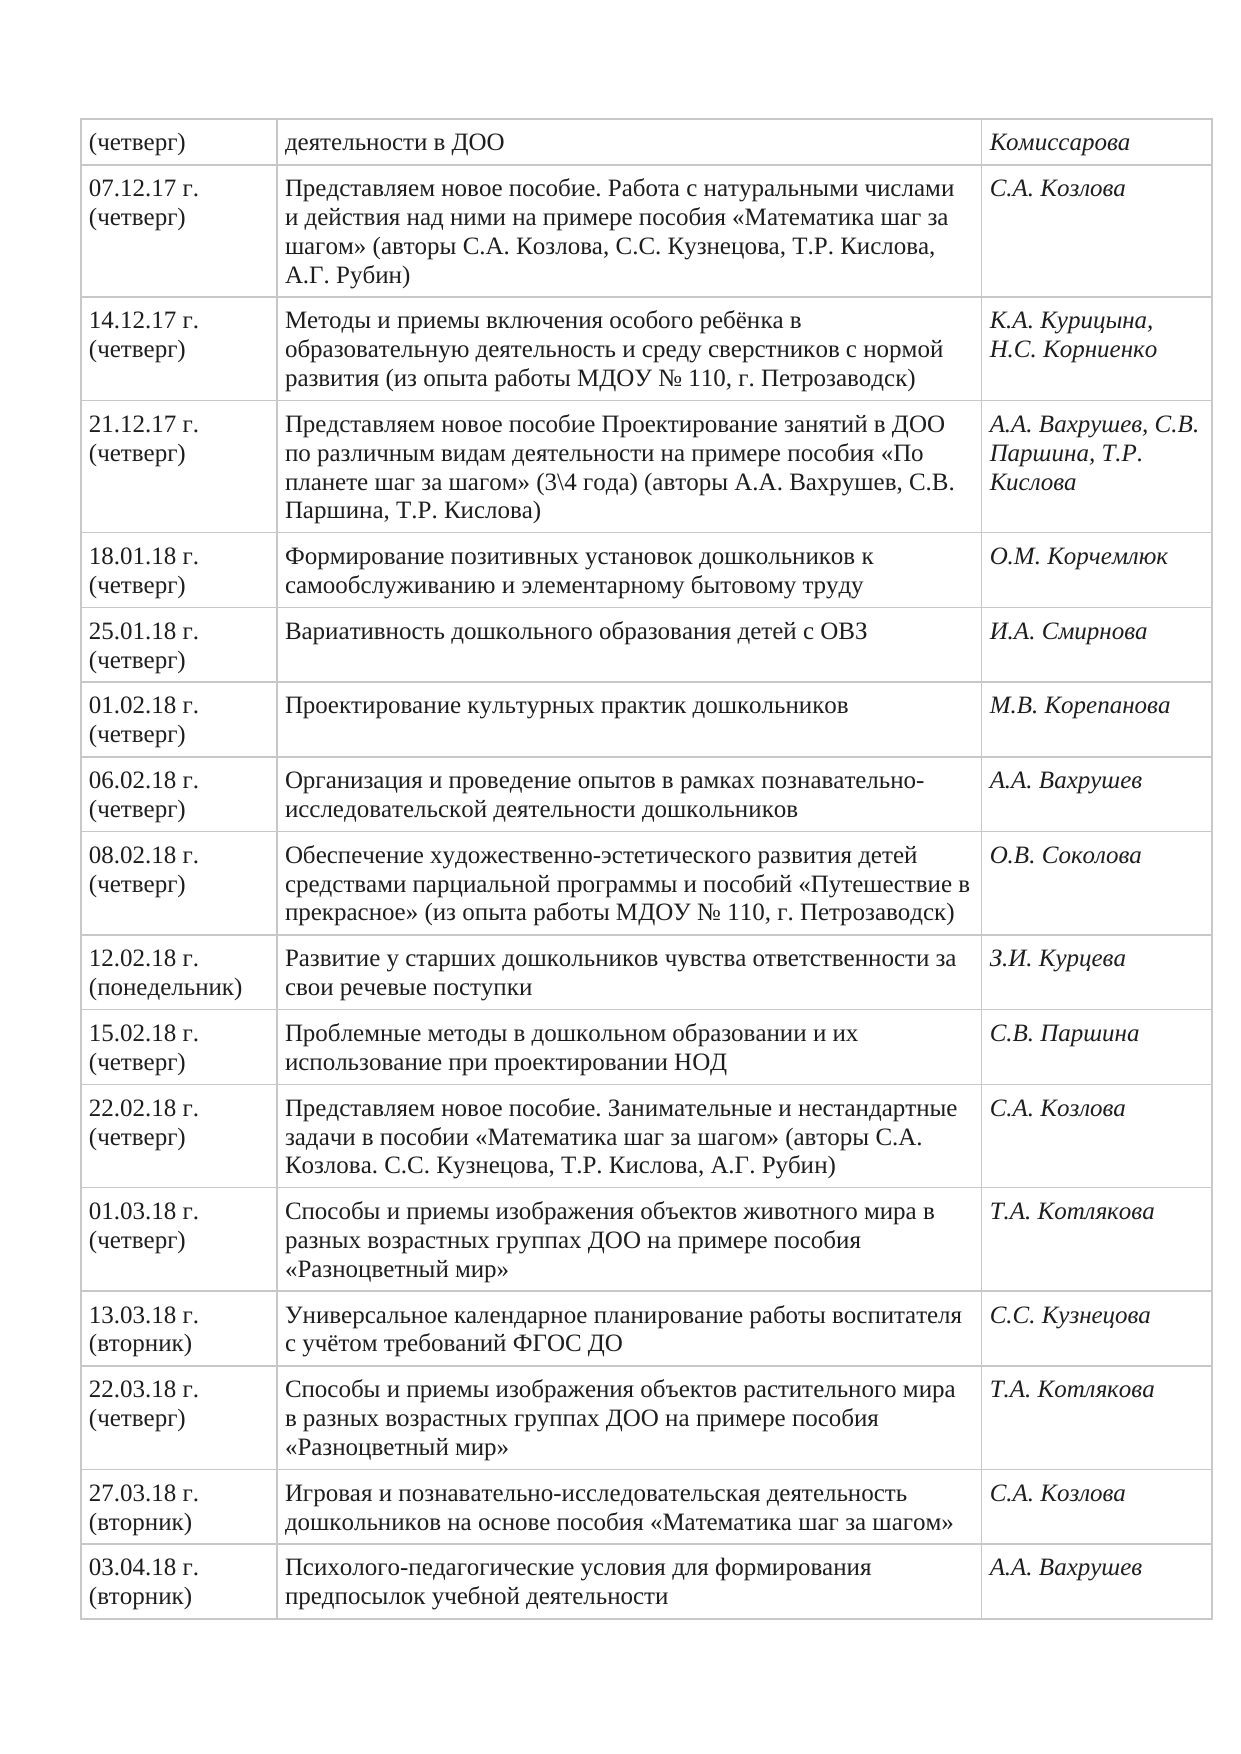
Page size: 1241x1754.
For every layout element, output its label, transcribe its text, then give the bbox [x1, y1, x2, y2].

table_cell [982, 120, 1211, 164]
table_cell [278, 120, 981, 164]
table_cell С.А. Козлова [982, 1470, 1211, 1543]
table_cell О.М. Корчемлюк [982, 533, 1211, 607]
table_cell 12.02.18 г. (понедельник) [82, 936, 276, 1009]
table_cell Способы и приемы изображения объектов растительного мира в разных возрастных группах ДОО на примере пособия «Разноцветный мир» [278, 1367, 981, 1468]
table_cell 27.03.18 г. (вторник) [82, 1470, 276, 1543]
table_cell 03.04.18 г. (вторник) [82, 1545, 276, 1618]
table_cell 14.12.17 г. (четверг) [82, 298, 276, 400]
table_cell Представляем новое пособие. Занимательные и нестандартные задачи в пособии «Математика шаг за шагом» (авторы С.А. Козлова. С.С. Кузнецова, Т.Р. Кислова, А.Г. Рубин) [278, 1085, 981, 1187]
table_cell Психолого-педагогические условия для формирования предпосылок учебной деятельности [278, 1545, 981, 1618]
table_cell И.А. Смирнова [982, 608, 1211, 681]
table_cell 22.03.18 г. (четверг) [82, 1367, 276, 1468]
table_cell А.А. Вахрушев [982, 758, 1211, 831]
table_cell 01.02.18 г. (четверг) [82, 683, 276, 756]
table_cell Методы и приемы включения особого ребёнка в образовательную деятельность и среду сверстников с нормой развития (из опыта работы МДОУ № 110, г. Петрозаводск) [278, 298, 981, 400]
table_cell С.С. Кузнецова [982, 1292, 1211, 1365]
table_cell А.А. Вахрушев [982, 1545, 1211, 1618]
table_cell Представляем новое пособие. Работа с натуральными числами и действия над ними на примере пособия «Математика шаг за шагом» (авторы С.А. Козлова, С.С. Кузнецова, Т.Р. Кислова, А.Г. Рубин) [278, 166, 981, 296]
table_cell Формирование позитивных установок дошкольников к самообслуживанию и элементарному бытовому труду [278, 533, 981, 607]
table_cell А.А. Вахрушев, С.В. Паршина, Т.Р. Кислова [982, 401, 1211, 532]
table_cell Вариативность дошкольного образования детей с ОВЗ [278, 608, 981, 681]
table_cell Проектирование культурных практик дошкольников [278, 683, 981, 756]
table_cell К.А. Курицына, Н.С. Корниенко [982, 298, 1211, 400]
table_cell Проблемные методы в дошкольном образовании и их использование при проектировании НОД [278, 1010, 981, 1083]
table_cell 01.03.18 г. (четверг) [82, 1188, 276, 1290]
table_cell О.В. Соколова [982, 832, 1211, 934]
table_cell М.В. Корепанова [982, 683, 1211, 756]
table_cell 18.01.18 г. (четверг) [82, 533, 276, 607]
table_cell Обеспечение художественно-эстетического развития детей средствами парциальной программы и пособий «Путешествие в прекрасное» (из опыта работы МДОУ № 110, г. Петрозаводск) [278, 832, 981, 934]
table_cell Развитие у старших дошкольников чувства ответственности за свои речевые поступки [278, 936, 981, 1009]
table_cell Игровая и познавательно-исследовательская деятельность дошкольников на основе пособия «Математика шаг за шагом» [278, 1470, 981, 1543]
table_cell Способы и приемы изображения объектов животного мира в разных возрастных группах ДОО на примере пособия «Разноцветный мир» [278, 1188, 981, 1290]
table_cell 21.12.17 г. (четверг) [82, 401, 276, 532]
table_cell 15.02.18 г. (четверг) [82, 1010, 276, 1083]
table_cell Универсальное календарное планирование работы воспитателя с учётом требований ФГОС ДО [278, 1292, 981, 1365]
table_cell С.А. Козлова [982, 166, 1211, 296]
table_cell З.И. Курцева [982, 936, 1211, 1009]
table_cell 07.12.17 г. (четверг) [82, 166, 276, 296]
table_cell С.А. Козлова [982, 1085, 1211, 1187]
table_cell Организация и проведение опытов в рамках познавательно-исследовательской деятельности дошкольников [278, 758, 981, 831]
table_cell 13.03.18 г. (вторник) [82, 1292, 276, 1365]
table_cell С.В. Паршина [982, 1010, 1211, 1083]
table_cell 25.01.18 г. (четверг) [82, 608, 276, 681]
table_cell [82, 120, 276, 164]
table_cell Представляем новое пособие Проектирование занятий в ДОО по различным видам деятельности на примере пособия «По планете шаг за шагом» (3\4 года) (авторы А.А. Вахрушев, С.В. Паршина, Т.Р. Кислова) [278, 401, 981, 532]
table_cell Т.А. Котлякова [982, 1188, 1211, 1290]
table_cell 06.02.18 г. (четверг) [82, 758, 276, 831]
table_cell Т.А. Котлякова [982, 1367, 1211, 1468]
table_cell 22.02.18 г. (четверг) [82, 1085, 276, 1187]
table_cell 08.02.18 г. (четверг) [82, 832, 276, 934]
